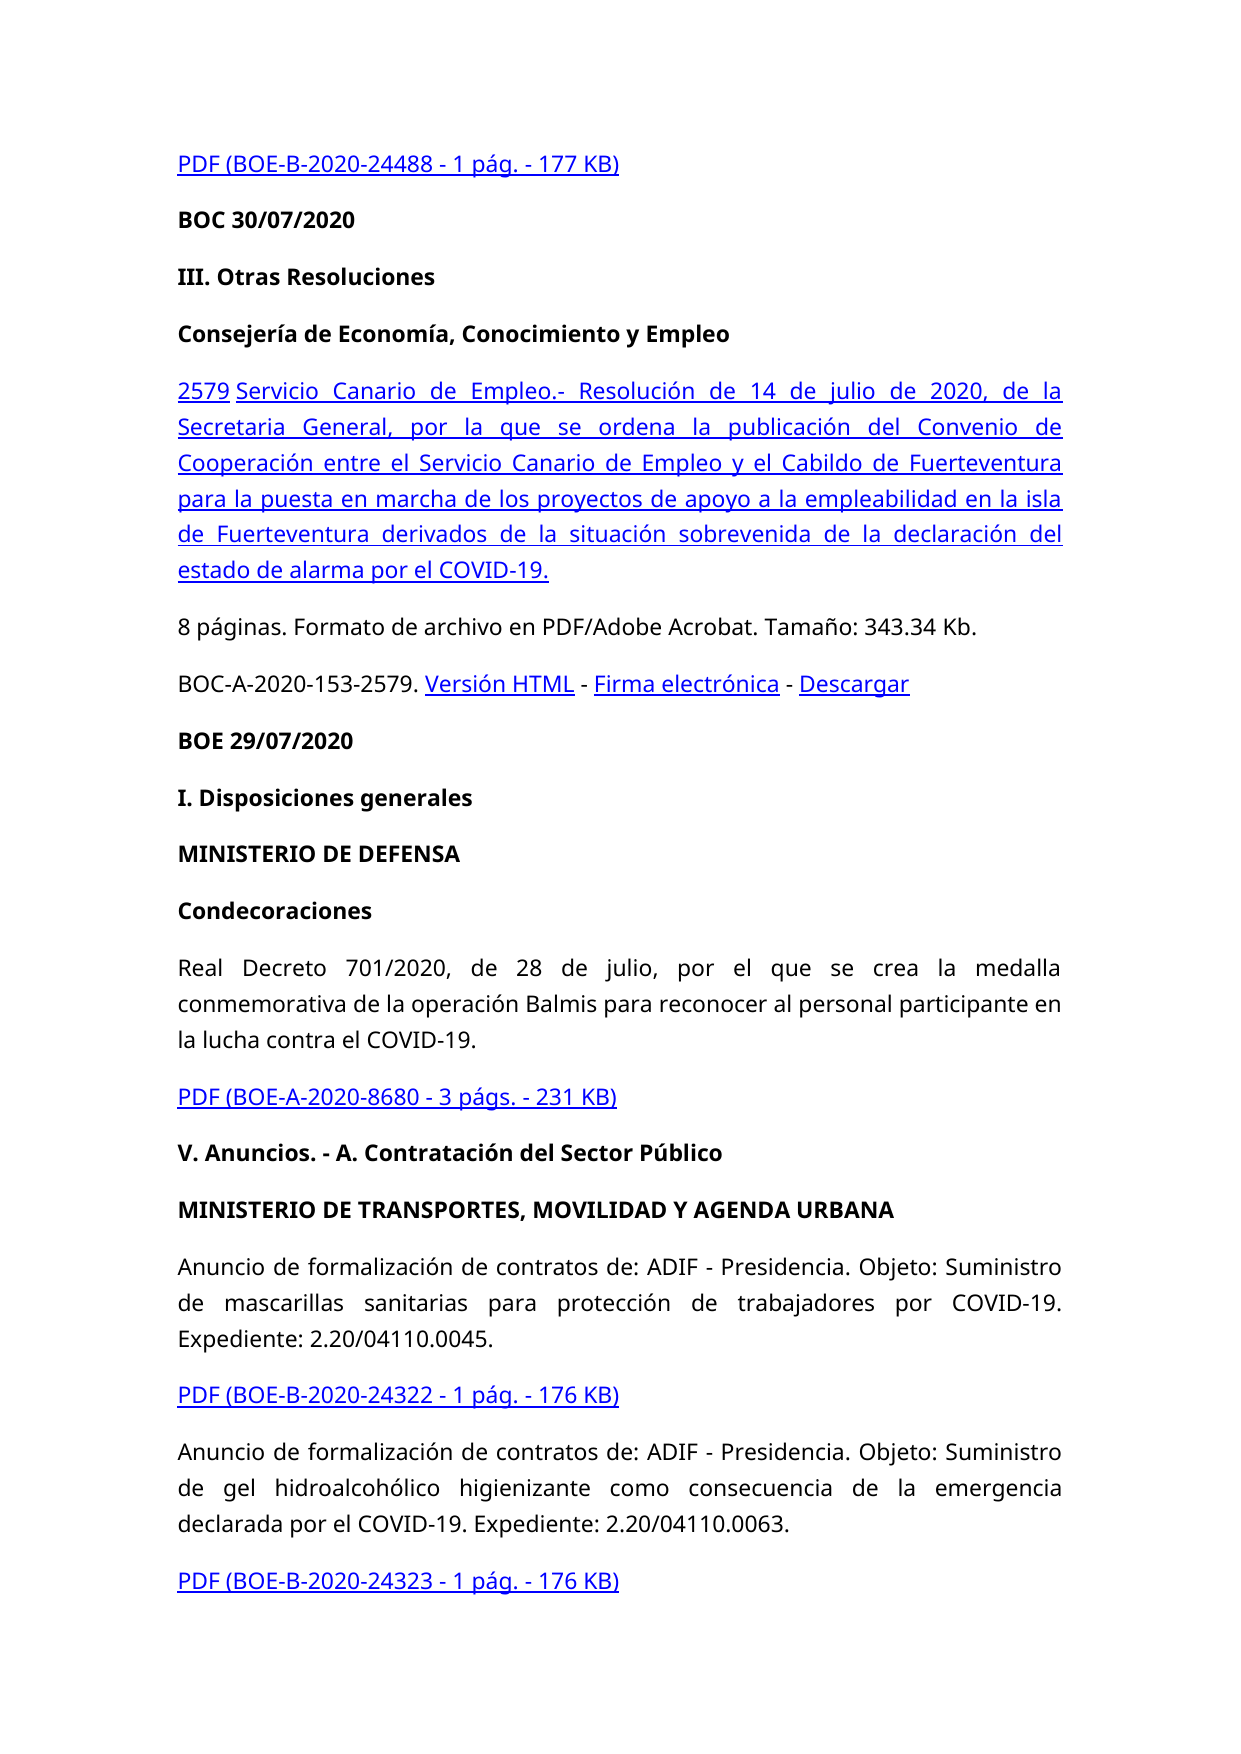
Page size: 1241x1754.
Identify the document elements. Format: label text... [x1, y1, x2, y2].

text Condecoraciones [177, 895, 1063, 926]
text MINISTERIO DE DEFENSA [177, 838, 1063, 869]
text 2579 Servicio Canario de Empleo.- Resolución de 14 de julio de 2020, de la Secretaria General, por la que se ordena la publicación del Convenio de Cooperación entre el Servicio Canario de Empleo y el Cabildo de Fuerteventura para la puesta en marcha de los proyectos de apoyo a la empleabilidad en la isla de Fuerteventura derivados de la situación sobrevenida de la declaración del estado de alarma por el COVID-19. [177, 375, 1063, 437]
text 2579 Servicio Canario de Empleo.- Resolución de 14 de julio de 2020, de la Secretaria General, por la que se ordena la publicación del Convenio de Cooperación entre el Servicio Canario de Empleo y el Cabildo de Fuerteventura para la puesta en marcha de los proyectos de apoyo a la empleabilidad en la isla de Fuerteventura derivados de la situación sobrevenida de la declaración del estado de alarma por el COVID-19. [177, 438, 1063, 473]
text 2579 Servicio Canario de Empleo.- Resolución de 14 de julio de 2020, de la Secretaria General, por la que se ordena la publicación del Convenio de Cooperación entre el Servicio Canario de Empleo y el Cabildo de Fuerteventura para la puesta en marcha de los proyectos de apoyo a la empleabilidad en la isla de Fuerteventura derivados de la situación sobrevenida de la declaración del estado de alarma por el COVID-19. [177, 546, 1063, 586]
text V. Anuncios. - A. Contratación del Sector Público [177, 1137, 1063, 1168]
text III. Otras Resoluciones [177, 261, 1063, 292]
text 2579 Servicio Canario de Empleo.- Resolución de 14 de julio de 2020, de la Secretaria General, por la que se ordena la publicación del Convenio de Cooperación entre el Servicio Canario de Empleo y el Cabildo de Fuerteventura para la puesta en marcha de los proyectos de apoyo a la empleabilidad en la isla de Fuerteventura derivados de la situación sobrevenida de la declaración del estado de alarma por el COVID-19. [177, 510, 1063, 545]
text Anuncio de formalización de contratos de: ADIF - Presidencia. Objeto: Suministro de gel hidroalcohólico higienizante como consecuencia de la emergencia declarada por el COVID-19. Expediente: 2.20/04110.0063. [177, 1436, 1063, 1539]
text BOE 29/07/2020 [177, 725, 1063, 756]
text PDF (BOE-B-2020-24322 - 1 pág. - 176 KB) [177, 1379, 1063, 1411]
text 2579 Servicio Canario de Empleo.- Resolución de 14 de julio de 2020, de la Secretaria General, por la que se ordena la publicación del Convenio de Cooperación entre el Servicio Canario de Empleo y el Cabildo de Fuerteventura para la puesta en marcha de los proyectos de apoyo a la empleabilidad en la isla de Fuerteventura derivados de la situación sobrevenida de la declaración del estado de alarma por el COVID-19. [177, 474, 1063, 509]
text PDF (BOE-A-2020-8680 - 3 págs. - 231 KB) [177, 1080, 1063, 1112]
text MINISTERIO DE TRANSPORTES, MOVILIDAD Y AGENDA URBANA [177, 1194, 1063, 1225]
text Real Decreto 701/2020, de 28 de julio, por el que se crea la medalla conmemorativa de la operación Balmis para reconocer al personal participante en la lucha contra el COVID-19. [177, 952, 1063, 1055]
text BOC-A-2020-153-2579. Versión HTML - Firma electrónica - Descargar [177, 668, 1063, 699]
text 8 páginas. Formato de archivo en PDF/Adobe Acrobat. Tamaño: 343.34 Kb. [177, 611, 1063, 642]
text Anuncio de formalización de contratos de: ADIF - Presidencia. Objeto: Suministro de mascarillas sanitarias para protección de trabajadores por COVID-19. Expediente: 2.20/04110.0045. [177, 1251, 1063, 1354]
text I. Disposiciones generales [177, 781, 1063, 813]
text Consejería de Economía, Conocimiento y Empleo [177, 318, 1063, 349]
text PDF (BOE-B-2020-24323 - 1 pág. - 176 KB) [177, 1565, 1063, 1596]
text PDF (BOE-B-2020-24488 - 1 pág. - 177 KB) [177, 148, 1063, 179]
text BOC 30/07/2020 [177, 204, 1063, 236]
